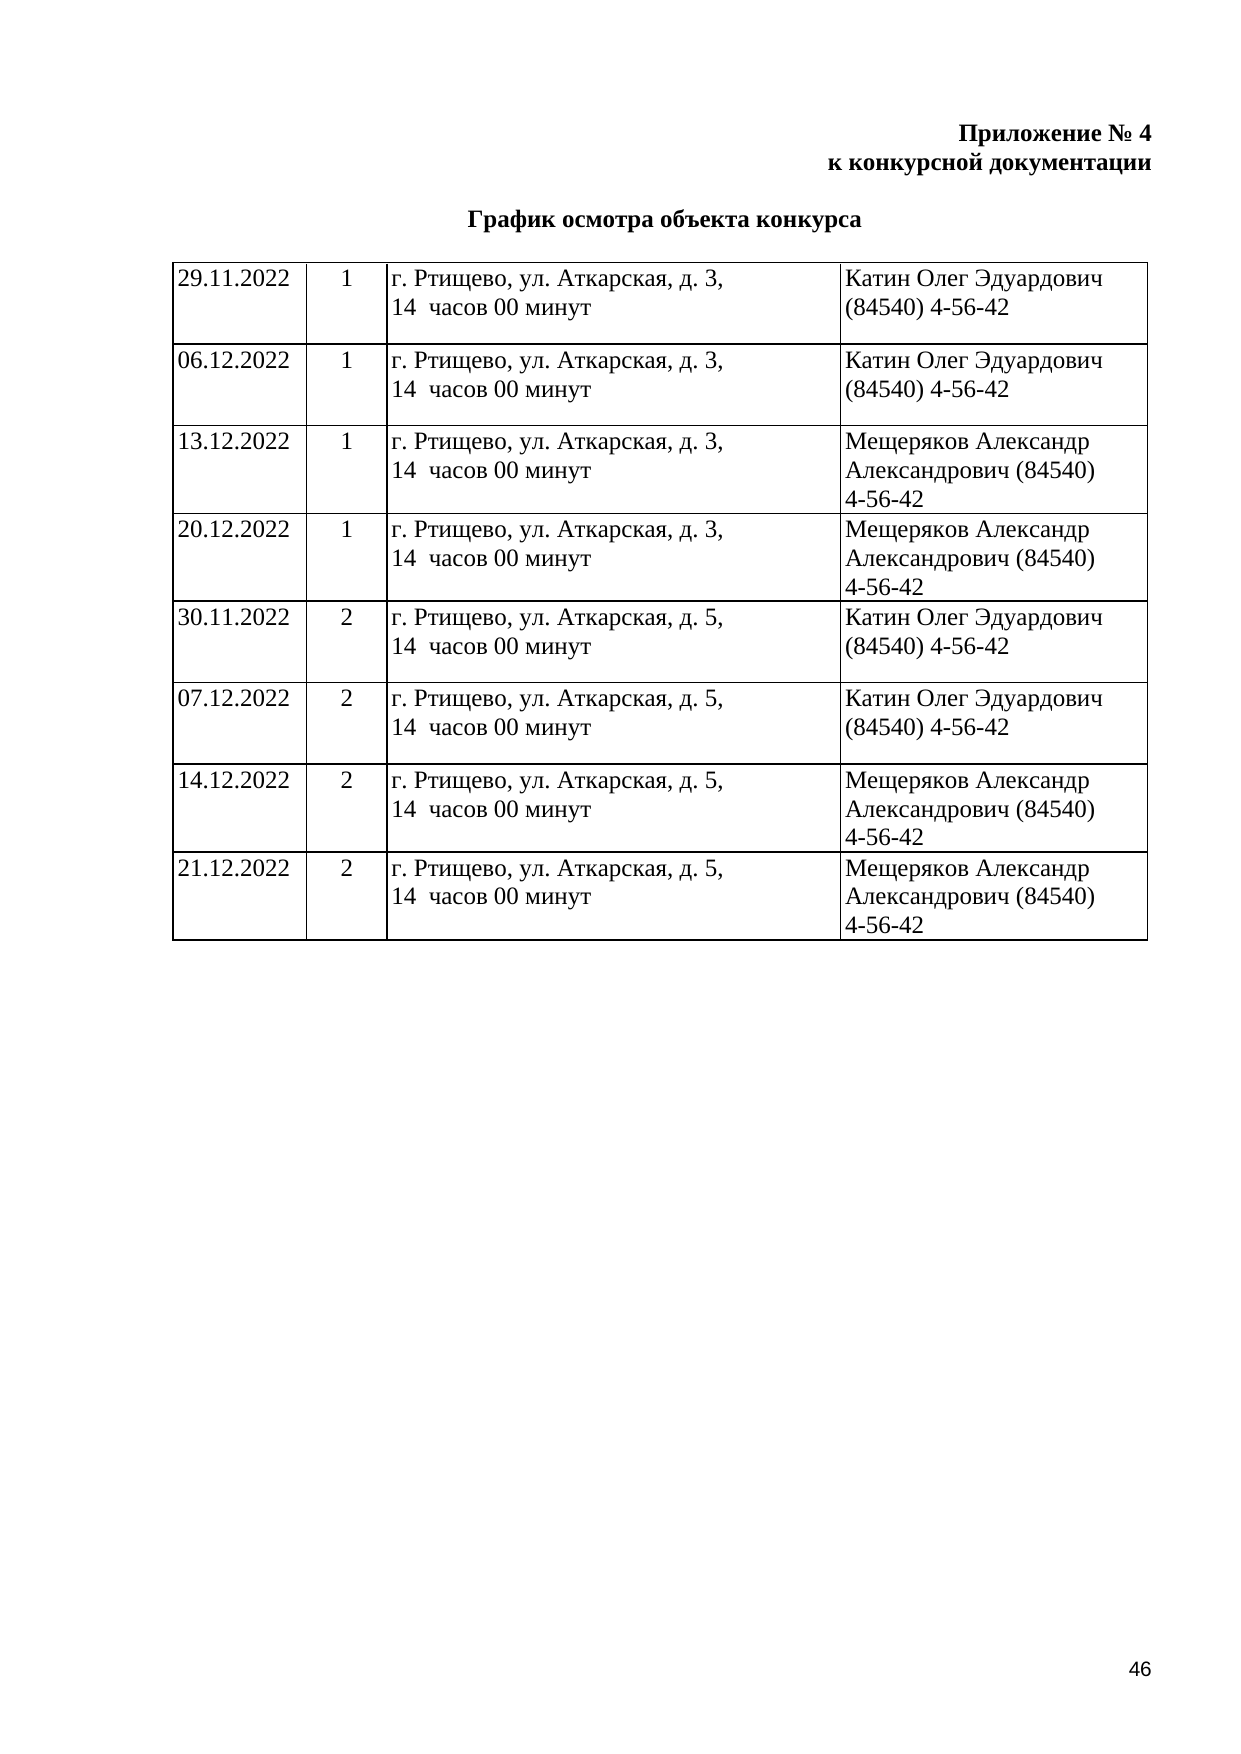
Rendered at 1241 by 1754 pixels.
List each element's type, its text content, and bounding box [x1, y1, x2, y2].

table_cell г. Ртищево, ул. Аткарская, д. 5, 14 часов 00 минут [388, 602, 840, 682]
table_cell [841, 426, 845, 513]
table_cell 1 [307, 514, 386, 600]
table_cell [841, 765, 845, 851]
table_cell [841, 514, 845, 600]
table_header г. Ртищево, ул. Аткарская, д. 3, 14 часов 00 минут [388, 263, 840, 343]
table_header Катин Олег Эдуардович (84540) 4-56-42 [841, 263, 1147, 343]
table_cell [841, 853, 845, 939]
table_cell г. Ртищево, ул. Аткарская, д. 5, 14 часов 00 минут [388, 683, 840, 763]
table_cell 1 [307, 426, 386, 513]
table_cell 07.12.2022 [174, 683, 306, 763]
table_header 29.11.2022 [174, 263, 306, 343]
table_cell 2 [307, 853, 386, 939]
table_cell г. Ртищево, ул. Аткарская, д. 5, 14 часов 00 минут [388, 765, 840, 851]
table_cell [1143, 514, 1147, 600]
table_cell 2 [307, 765, 386, 851]
table_cell 06.12.2022 [174, 345, 306, 425]
table_cell 2 [307, 683, 386, 763]
table_header 1 [307, 263, 387, 343]
table_cell 21.12.2022 [174, 853, 306, 939]
table_cell г. Ртищево, ул. Аткарская, д. 3, 14 часов 00 минут [388, 426, 840, 513]
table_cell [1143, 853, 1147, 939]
table_cell Катин Олег Эдуардович (84540) 4-56-42 [841, 602, 1147, 682]
table_cell Катин Олег Эдуардович (84540) 4-56-42 [841, 345, 1147, 425]
table_cell г. Ртищево, ул. Аткарская, д. 3, 14 часов 00 минут [388, 345, 840, 425]
table_cell 2 [307, 602, 386, 682]
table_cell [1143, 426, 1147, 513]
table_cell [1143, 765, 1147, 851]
table_cell 20.12.2022 [174, 514, 306, 600]
text к конкурсной документации [177, 147, 1152, 176]
table_cell г. Ртищево, ул. Аткарская, д. 5, 14 часов 00 минут [388, 853, 840, 939]
text График осмотра объекта конкурса [177, 204, 1152, 233]
table_cell 13.12.2022 [174, 426, 306, 513]
text Приложение № 4 [664, 118, 1152, 147]
table_cell 1 [307, 345, 386, 425]
table_cell г. Ртищево, ул. Аткарская, д. 3, 14 часов 00 минут [388, 514, 840, 600]
table_cell Катин Олег Эдуардович (84540) 4-56-42 [841, 683, 1147, 763]
table_cell 14.12.2022 [174, 765, 306, 851]
table_cell 30.11.2022 [174, 602, 306, 682]
